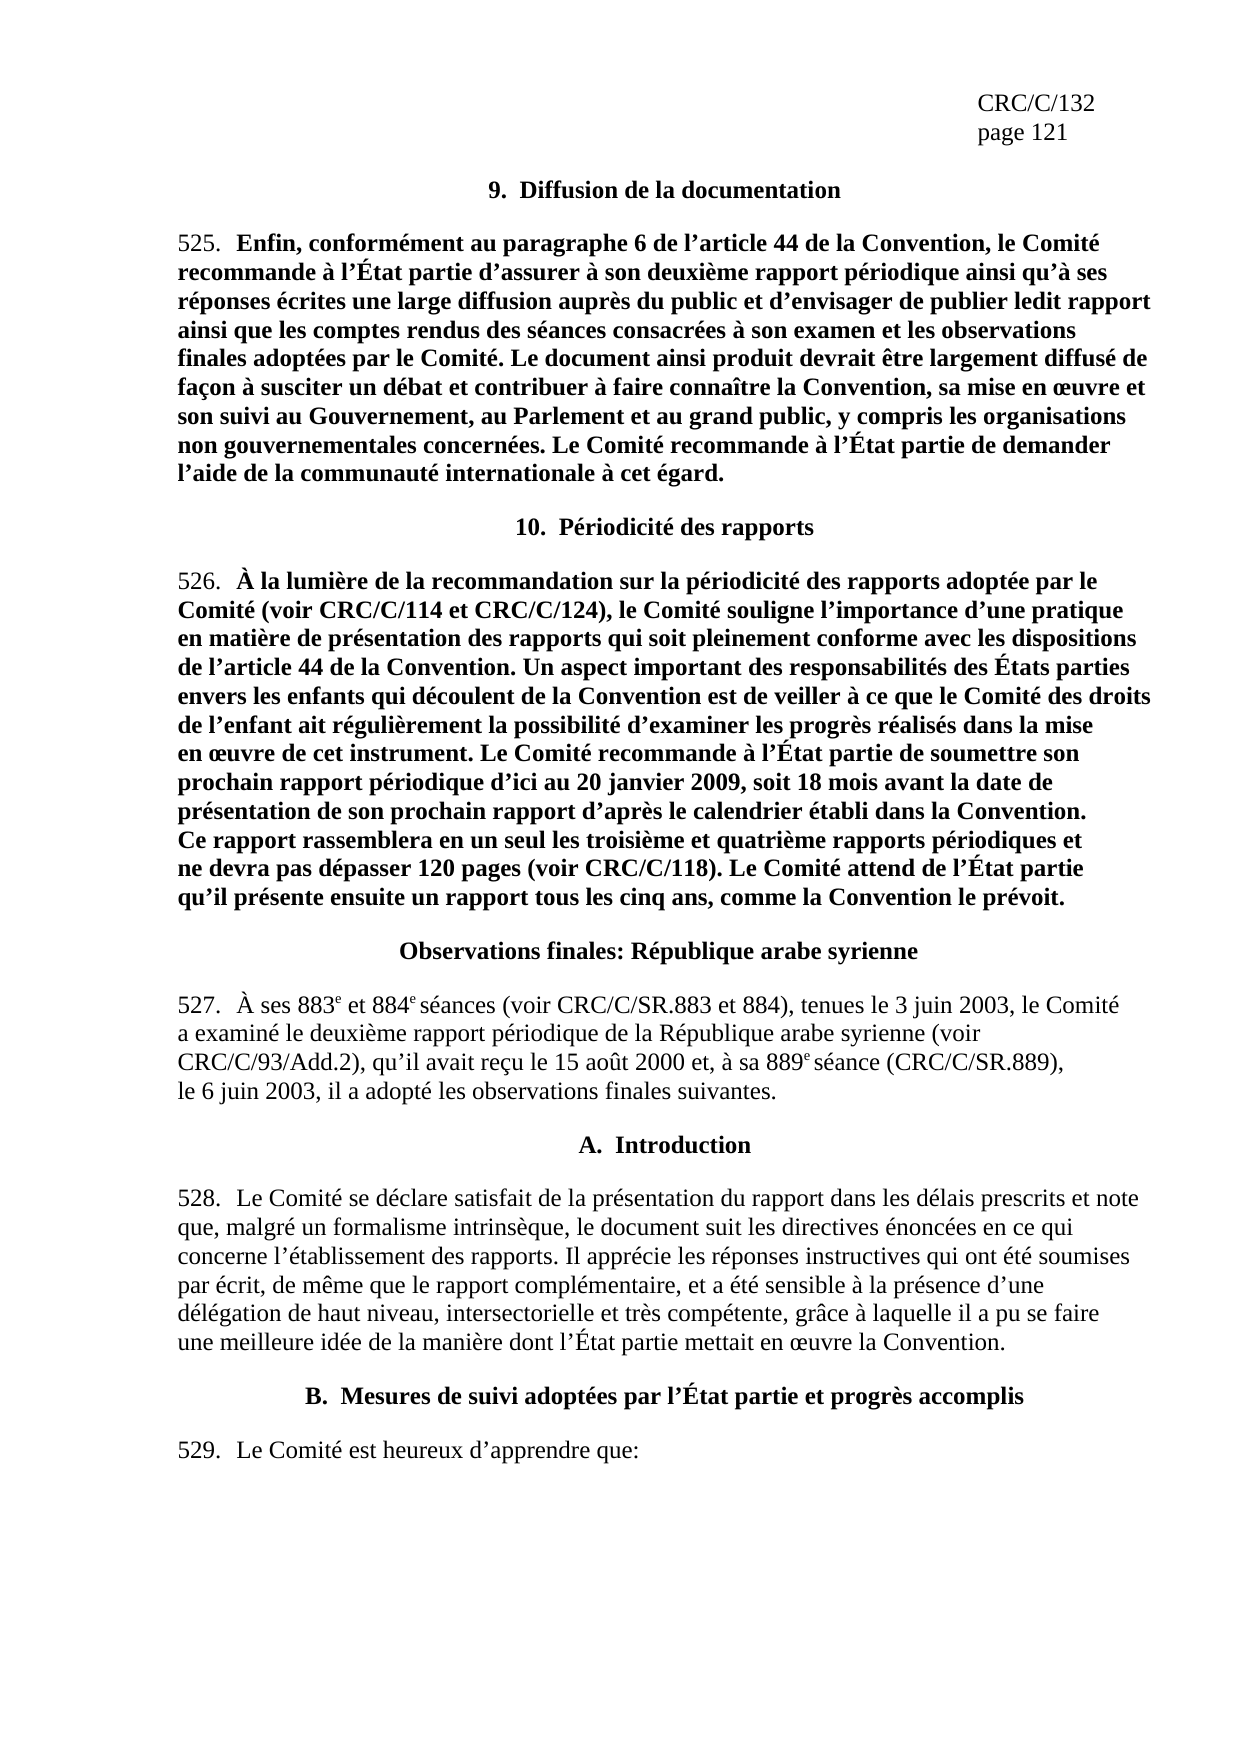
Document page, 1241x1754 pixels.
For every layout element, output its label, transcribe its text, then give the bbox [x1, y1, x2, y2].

text 9. Diffusion de la documentation [177, 175, 1152, 203]
text 528. Le Comité se déclare satisfait de la présentation du rapport dans les délais prescrits et note que, malgré un formalisme intrinsèque, le document suit les directives énoncées en ce qui concerne l’établissement des rapports. Il apprécie les réponses instructives qui ont été soumises par écrit, de même que le rapport complémentaire, et a été sensible à la présence d’une délégation de haut niveau, intersectorielle et très compétente, grâce à laquelle il a pu se faire une meilleure idée de la manière dont l’État partie mettait en œuvre la Convention. [177, 1183, 1152, 1356]
text 526. À la lumière de la recommandation sur la périodicité des rapports adoptée par le Comité (voir CRC/C/114 et CRC/C/124), le Comité souligne l’importance d’une pratique en matière de présentation des rapports qui soit pleinement conforme avec les dispositions de l’article 44 de la Convention. Un aspect important des responsabilités des États parties envers les enfants qui découlent de la Convention est de veiller à ce que le Comité des droits de l’enfant ait régulièrement la possibilité d’examiner les progrès réalisés dans la mise en œuvre de cet instrument. Le Comité recommande à l’État partie de soumettre son prochain rapport périodique d’ici au 20 janvier 2009, soit 18 mois avant la date de présentation de son prochain rapport d’après le calendrier établi dans la Convention. Ce rapport rassemblera en un seul les troisième et quatrième rapports périodiques et ne devra pas dépasser 120 pages (voir CRC/C/118). Le Comité attend de l’État partie qu’il présente ensuite un rapport tous les cinq ans, comme la Convention le prévoit. [177, 566, 1152, 911]
text B. Mesures de suivi adoptées par l’État partie et progrès accomplis [177, 1381, 1152, 1410]
text 529. Le Comité est heureux d’apprendre que: [177, 1435, 1152, 1463]
text 10. Périodicité des rapports [177, 512, 1152, 541]
text 527. À ses 883e et 884e séances (voir CRC/C/SR.883 et 884), tenues le 3 juin 2003, le Comité a examiné le deuxième rapport périodique de la République arabe syrienne (voir CRC/C/93/Add.2), qu’il avait reçu le 15 août 2000 et, à sa 889e séance (CRC/C/SR.889), le 6 juin 2003, il a adopté les observations finales suivantes. [177, 990, 1152, 1105]
text A. Introduction [177, 1130, 1152, 1158]
text 525. Enfin, conformément au paragraphe 6 de l’article 44 de la Convention, le Comité recommande à l’État partie d’assurer à son deuxième rapport périodique ainsi qu’à ses réponses écrites une large diffusion auprès du public et d’envisager de publier ledit rapport ainsi que les comptes rendus des séances consacrées à son examen et les observations finales adoptées par le Comité. Le document ainsi produit devrait être largement diffusé de façon à susciter un débat et contribuer à faire connaître la Convention, sa mise en œuvre et son suivi au Gouvernement, au Parlement et au grand public, y compris les organisations non gouvernementales concernées. Le Comité recommande à l’État partie de demander l’aide de la communauté internationale à cet égard. [177, 228, 1152, 487]
text Observations finales: République arabe syrienne [177, 936, 1140, 965]
